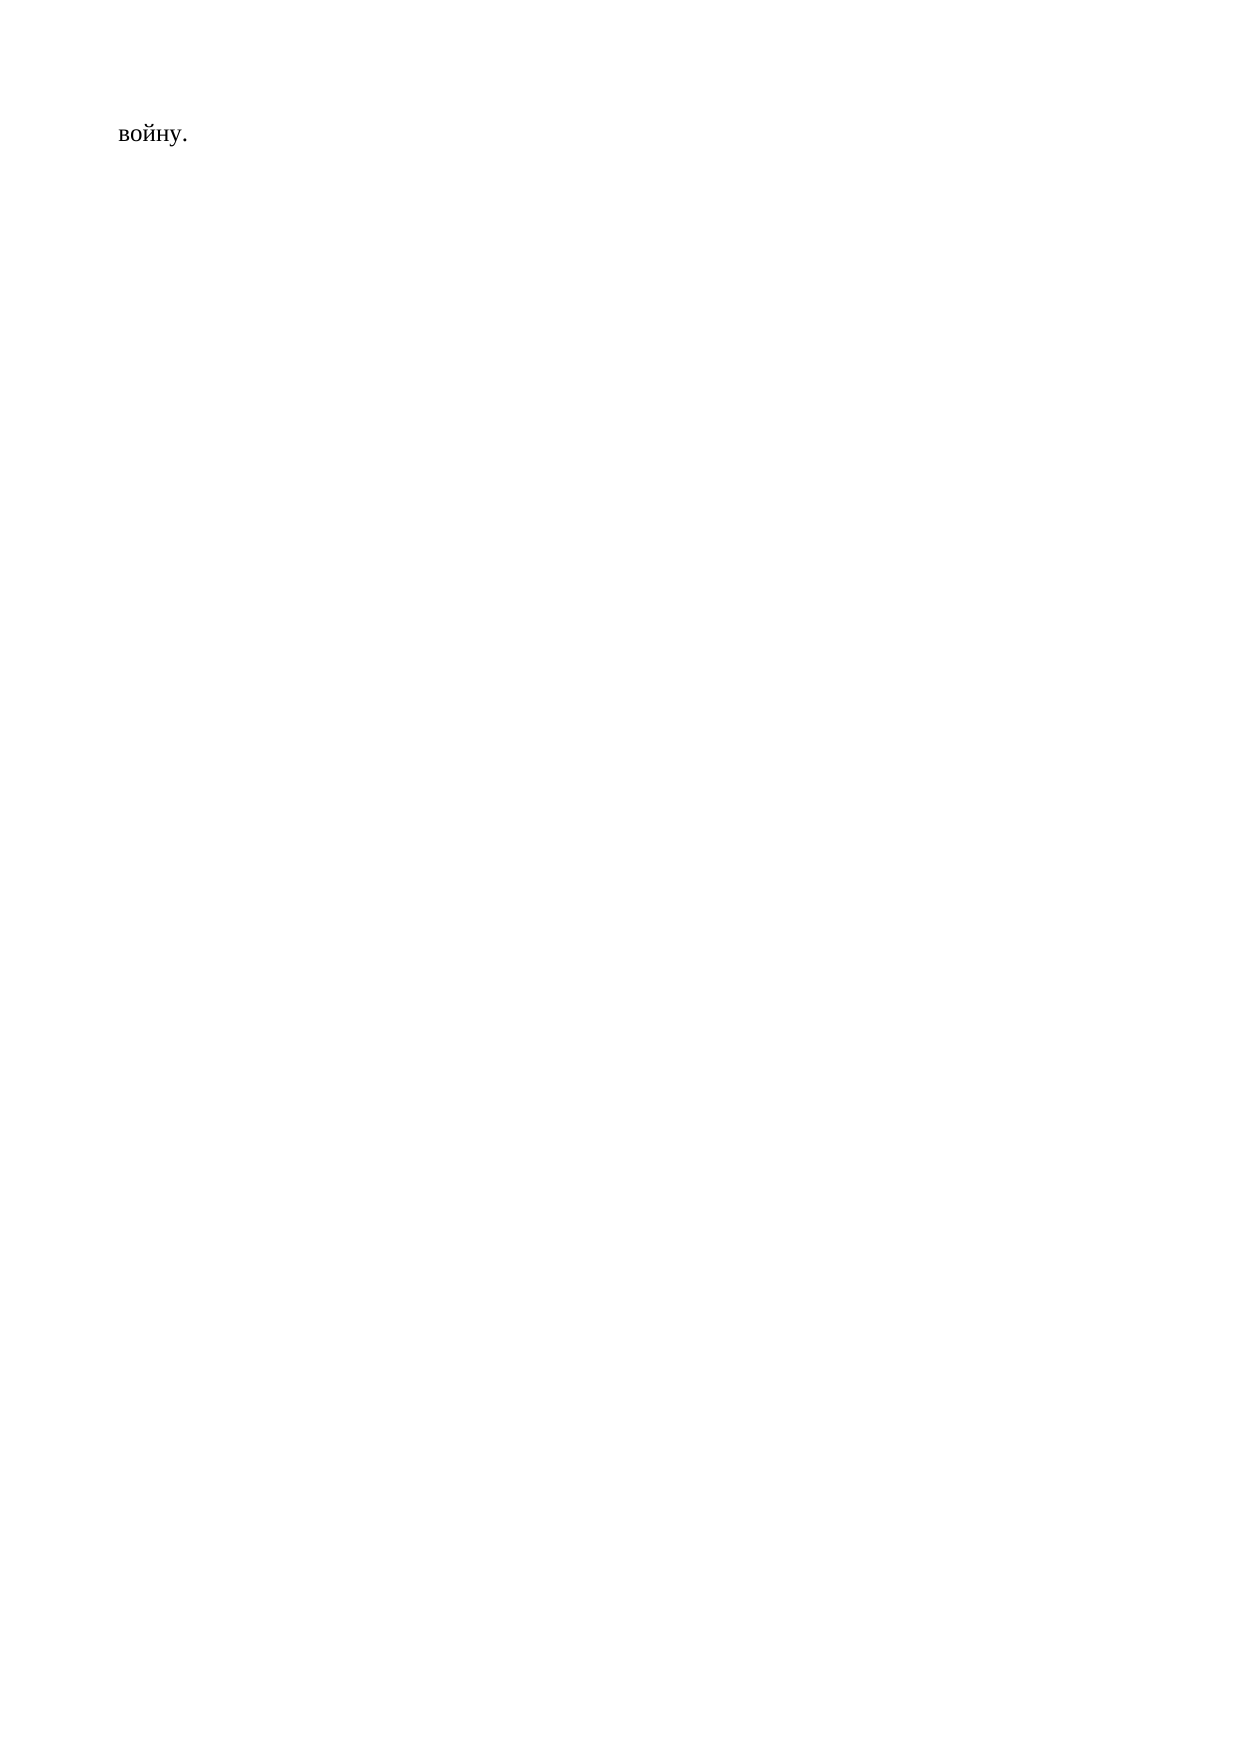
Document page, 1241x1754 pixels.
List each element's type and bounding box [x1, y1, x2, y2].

text [118, 118, 1122, 147]
